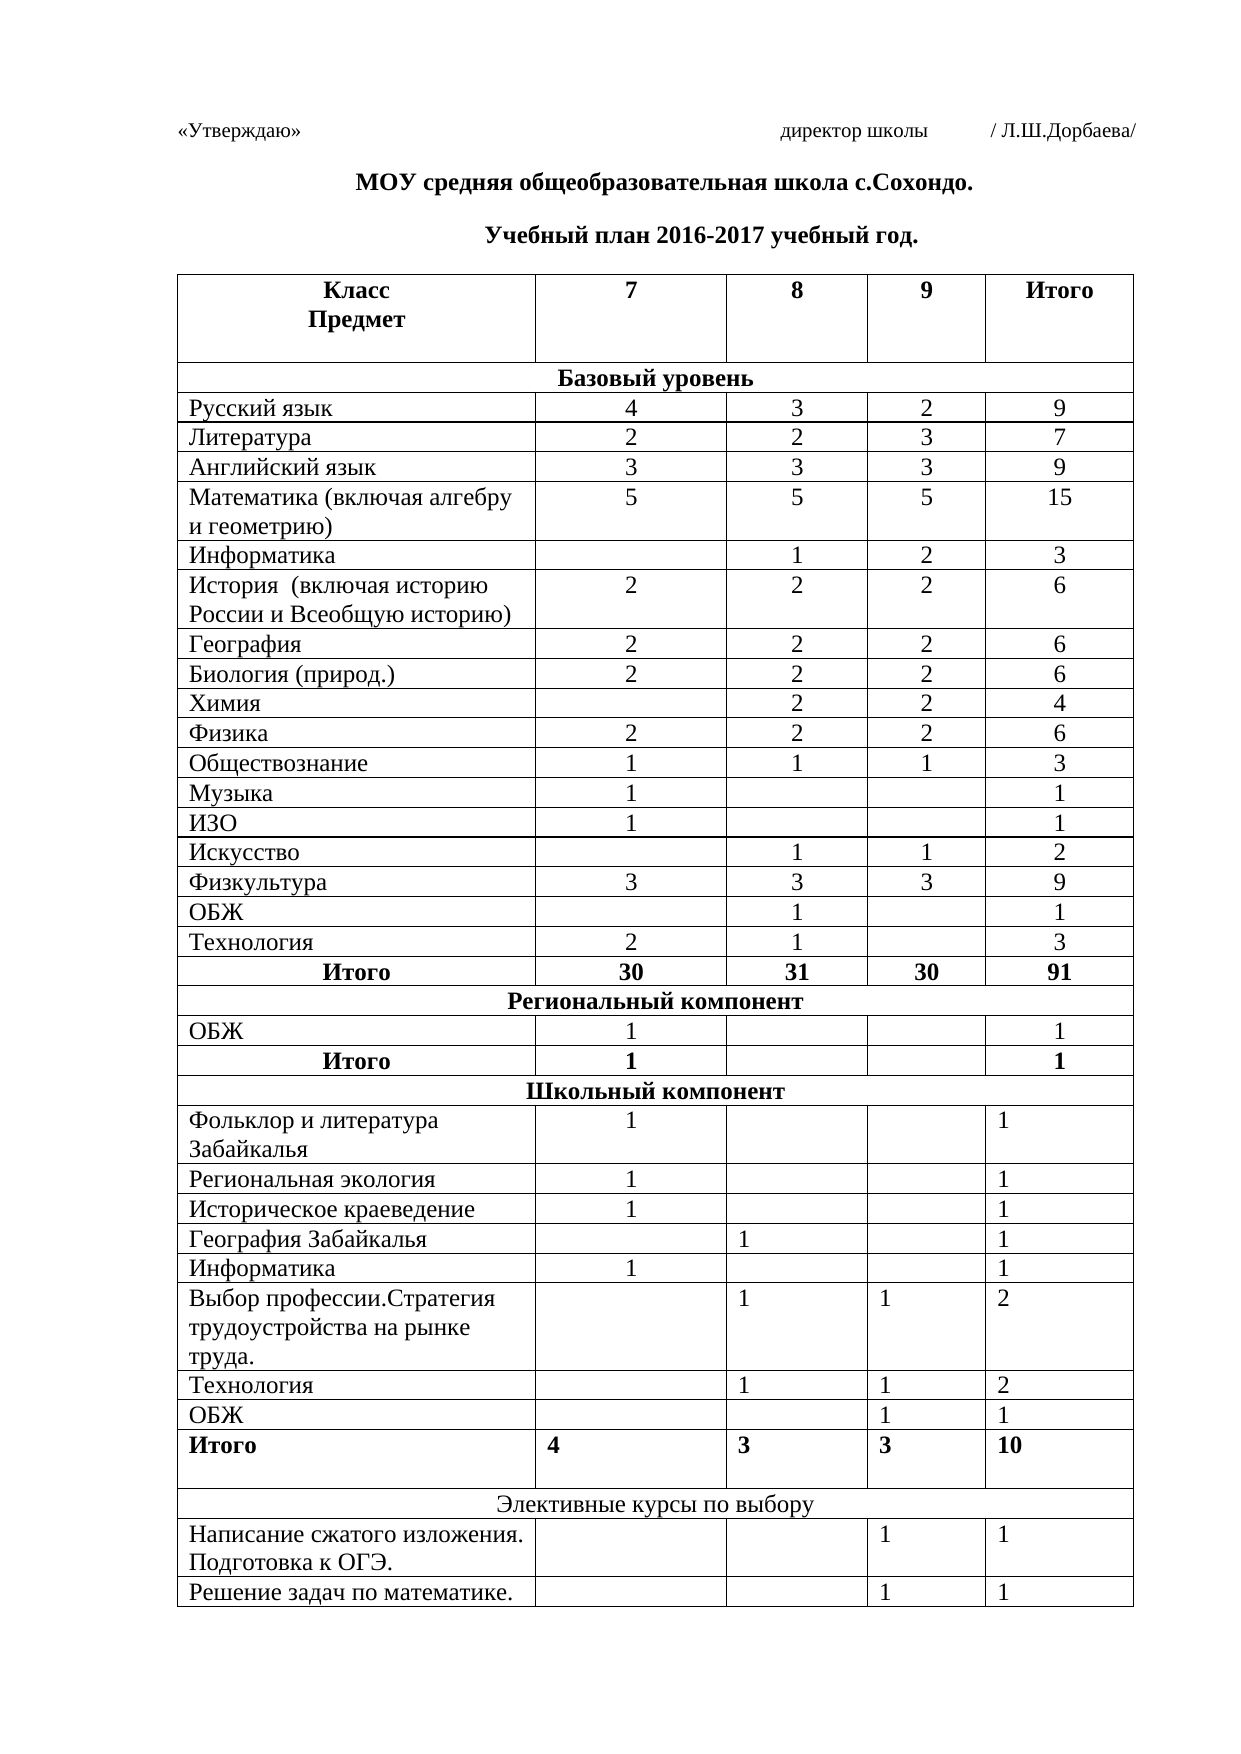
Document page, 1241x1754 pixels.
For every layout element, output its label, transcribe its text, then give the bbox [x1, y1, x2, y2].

table_cell Региональный компонент [178, 986, 1133, 1015]
table_cell 1 [536, 808, 726, 836]
table_cell 2 [986, 1371, 1133, 1399]
table_cell 31 [727, 957, 867, 985]
table_cell 1 [727, 838, 867, 866]
table_cell 1 [868, 1577, 985, 1606]
table_cell 1 [536, 1254, 726, 1282]
table_cell Технология [178, 927, 535, 956]
table_cell [536, 838, 726, 866]
table_cell [727, 1254, 867, 1282]
table_cell 2 [536, 570, 726, 628]
table_cell Искусство [178, 838, 535, 866]
table_cell 1 [536, 1106, 726, 1163]
table_cell 3 [727, 393, 867, 421]
table_cell [536, 1224, 726, 1252]
table_cell Историческое краеведение [178, 1194, 535, 1223]
table_cell 1 [868, 1283, 985, 1369]
table_cell 1 [986, 778, 1133, 807]
table_cell [868, 1106, 985, 1163]
table_cell 2 [868, 689, 985, 717]
table_cell 2 [727, 629, 867, 658]
table_cell 1 [536, 778, 726, 807]
table_cell 2 [727, 570, 867, 628]
table_cell ИЗО [178, 808, 535, 836]
table_cell 1 [727, 897, 867, 926]
table_cell География Забайкалья [178, 1224, 535, 1252]
table_cell [536, 541, 726, 569]
table_cell [536, 897, 726, 926]
table_cell [727, 808, 867, 836]
table_cell [727, 1106, 867, 1163]
table_cell Информатика [178, 541, 535, 569]
table_cell [868, 897, 985, 926]
table_cell 1 [986, 1254, 1133, 1282]
table_cell 1 [727, 1224, 867, 1252]
table_cell 10 [986, 1430, 1133, 1488]
table_cell 1 [536, 1194, 726, 1223]
table_cell 1 [727, 927, 867, 956]
table_cell Химия [178, 689, 535, 717]
table_cell Написание сжатого изложения. Подготовка к ОГЭ. [178, 1519, 535, 1576]
table_cell Базовый уровень [178, 363, 1133, 392]
table_cell Биология (природ.) [178, 659, 535, 687]
table_cell 2 [868, 393, 985, 421]
table_cell 3 [986, 927, 1133, 956]
table_header 7 [536, 275, 726, 362]
table_cell Региональная экология [178, 1164, 535, 1193]
table_cell Итого [178, 1046, 535, 1075]
table_cell 5 [536, 482, 726, 539]
table_cell [868, 1254, 985, 1282]
table_cell 1 [727, 1283, 867, 1369]
table_cell 7 [986, 423, 1133, 451]
table_cell Музыка [178, 778, 535, 807]
table_cell [868, 1164, 985, 1193]
table_cell 2 [986, 838, 1133, 866]
table_cell 1 [986, 897, 1133, 926]
table_cell 1 [986, 808, 1133, 836]
table_cell 2 [868, 718, 985, 747]
table_cell Информатика [178, 1254, 535, 1282]
table_cell 5 [868, 482, 985, 539]
table_cell [868, 1016, 985, 1045]
table_cell Литература [178, 423, 535, 451]
table_cell 1 [536, 1046, 726, 1075]
table_cell 1 [536, 1016, 726, 1045]
table_cell 2 [536, 927, 726, 956]
table_header 9 [868, 275, 985, 362]
table_cell 2 [868, 629, 985, 658]
table_cell 6 [986, 570, 1133, 628]
table_cell ОБЖ [178, 1016, 535, 1045]
table_cell 2 [727, 718, 867, 747]
table_header Класс Предмет [178, 275, 535, 362]
table_cell 6 [986, 629, 1133, 658]
table_cell Выбор профессии.Стратегия трудоустройства на рынке труда. [178, 1283, 535, 1369]
text МОУ средняя общеобразовательная школа с.Сохондо. [177, 167, 1152, 195]
table_cell [727, 1577, 867, 1606]
table_cell Элективные курсы по выбору [178, 1489, 1133, 1518]
table_cell 30 [868, 957, 985, 985]
table_cell 1 [986, 1224, 1133, 1252]
table_cell 2 [727, 659, 867, 687]
table_cell [868, 808, 985, 836]
table_cell История (включая историю России и Всеобщую историю) [178, 570, 535, 628]
table_cell Физика [178, 718, 535, 747]
table_cell 3 [868, 423, 985, 451]
table_cell 3 [536, 452, 726, 481]
table_cell 1 [727, 1371, 867, 1399]
table_cell 4 [536, 1430, 726, 1488]
table_cell 30 [536, 957, 726, 985]
table_cell [536, 1371, 726, 1399]
table_cell Математика (включая алгебру и геометрию) [178, 482, 535, 539]
table_cell 3 [727, 1430, 867, 1488]
table_cell 3 [986, 748, 1133, 777]
table_cell [727, 1519, 867, 1576]
table_cell 2 [727, 689, 867, 717]
table_cell 3 [868, 867, 985, 896]
table_cell 91 [986, 957, 1133, 985]
table_cell 3 [868, 1430, 985, 1488]
table_cell [868, 778, 985, 807]
table_cell [536, 689, 726, 717]
table_cell Школьный компонент [178, 1076, 1133, 1104]
table_cell 2 [536, 718, 726, 747]
table_cell 1 [986, 1016, 1133, 1045]
table_cell 1 [986, 1519, 1133, 1576]
table_cell 6 [986, 659, 1133, 687]
table_cell 1 [986, 1577, 1133, 1606]
table_cell География [178, 629, 535, 658]
table_cell [868, 1194, 985, 1223]
table_cell 2 [868, 541, 985, 569]
table_cell 2 [536, 423, 726, 451]
table_cell 1 [868, 1519, 985, 1576]
table_cell 1 [986, 1046, 1133, 1075]
table_cell Решение задач по математике. [178, 1577, 535, 1606]
table_cell 9 [986, 867, 1133, 896]
table_cell [727, 1194, 867, 1223]
table_cell 2 [536, 659, 726, 687]
table_cell 4 [536, 393, 726, 421]
table_cell 1 [868, 1371, 985, 1399]
table_cell 1 [868, 1400, 985, 1429]
table_cell [536, 1400, 726, 1429]
table_cell [727, 1400, 867, 1429]
table_cell Итого [178, 1430, 535, 1488]
table_cell 5 [727, 482, 867, 539]
table_cell 3 [727, 452, 867, 481]
table_cell [727, 778, 867, 807]
table_cell 3 [536, 867, 726, 896]
table_cell Физкультура [178, 867, 535, 896]
table_cell 1 [727, 541, 867, 569]
table_cell 4 [986, 689, 1133, 717]
table_cell ОБЖ [178, 1400, 535, 1429]
table_cell Русский язык [178, 393, 535, 421]
table_cell [727, 1164, 867, 1193]
text «Утверждаю» директор школы / Л.Ш.Дорбаева/ [177, 118, 1152, 142]
table_cell [868, 927, 985, 956]
table_cell 1 [868, 838, 985, 866]
table_cell Фольклор и литература Забайкалья [178, 1106, 535, 1163]
table_cell 2 [868, 570, 985, 628]
table_cell 2 [868, 659, 985, 687]
table_cell 6 [986, 718, 1133, 747]
table_cell 15 [986, 482, 1133, 539]
table_cell 1 [536, 748, 726, 777]
table_cell 1 [986, 1194, 1133, 1223]
table_cell 1 [868, 748, 985, 777]
table_cell 3 [986, 541, 1133, 569]
table_cell Английский язык [178, 452, 535, 481]
table_cell [536, 1577, 726, 1606]
table_cell 1 [986, 1164, 1133, 1193]
table_cell 3 [868, 452, 985, 481]
table_cell 2 [727, 423, 867, 451]
table_cell Технология [178, 1371, 535, 1399]
table_cell [727, 1046, 867, 1075]
table_cell 1 [986, 1400, 1133, 1429]
text Учебный план 2016-2017 учебный год. [177, 220, 1152, 249]
table_cell 2 [986, 1283, 1133, 1369]
table_header 8 [727, 275, 867, 362]
table_cell 3 [727, 867, 867, 896]
table_cell 9 [986, 393, 1133, 421]
table_cell Обществознание [178, 748, 535, 777]
table_cell 2 [536, 629, 726, 658]
table_cell 1 [986, 1106, 1133, 1163]
table_cell ОБЖ [178, 897, 535, 926]
table_cell [868, 1224, 985, 1252]
table_cell 1 [727, 748, 867, 777]
table_cell [727, 1016, 867, 1045]
table_cell [536, 1283, 726, 1369]
table_header Итого [986, 275, 1133, 362]
table_cell 1 [536, 1164, 726, 1193]
table_cell Итого [178, 957, 535, 985]
table_cell [536, 1519, 726, 1576]
table_cell [868, 1046, 985, 1075]
table_cell 9 [986, 452, 1133, 481]
